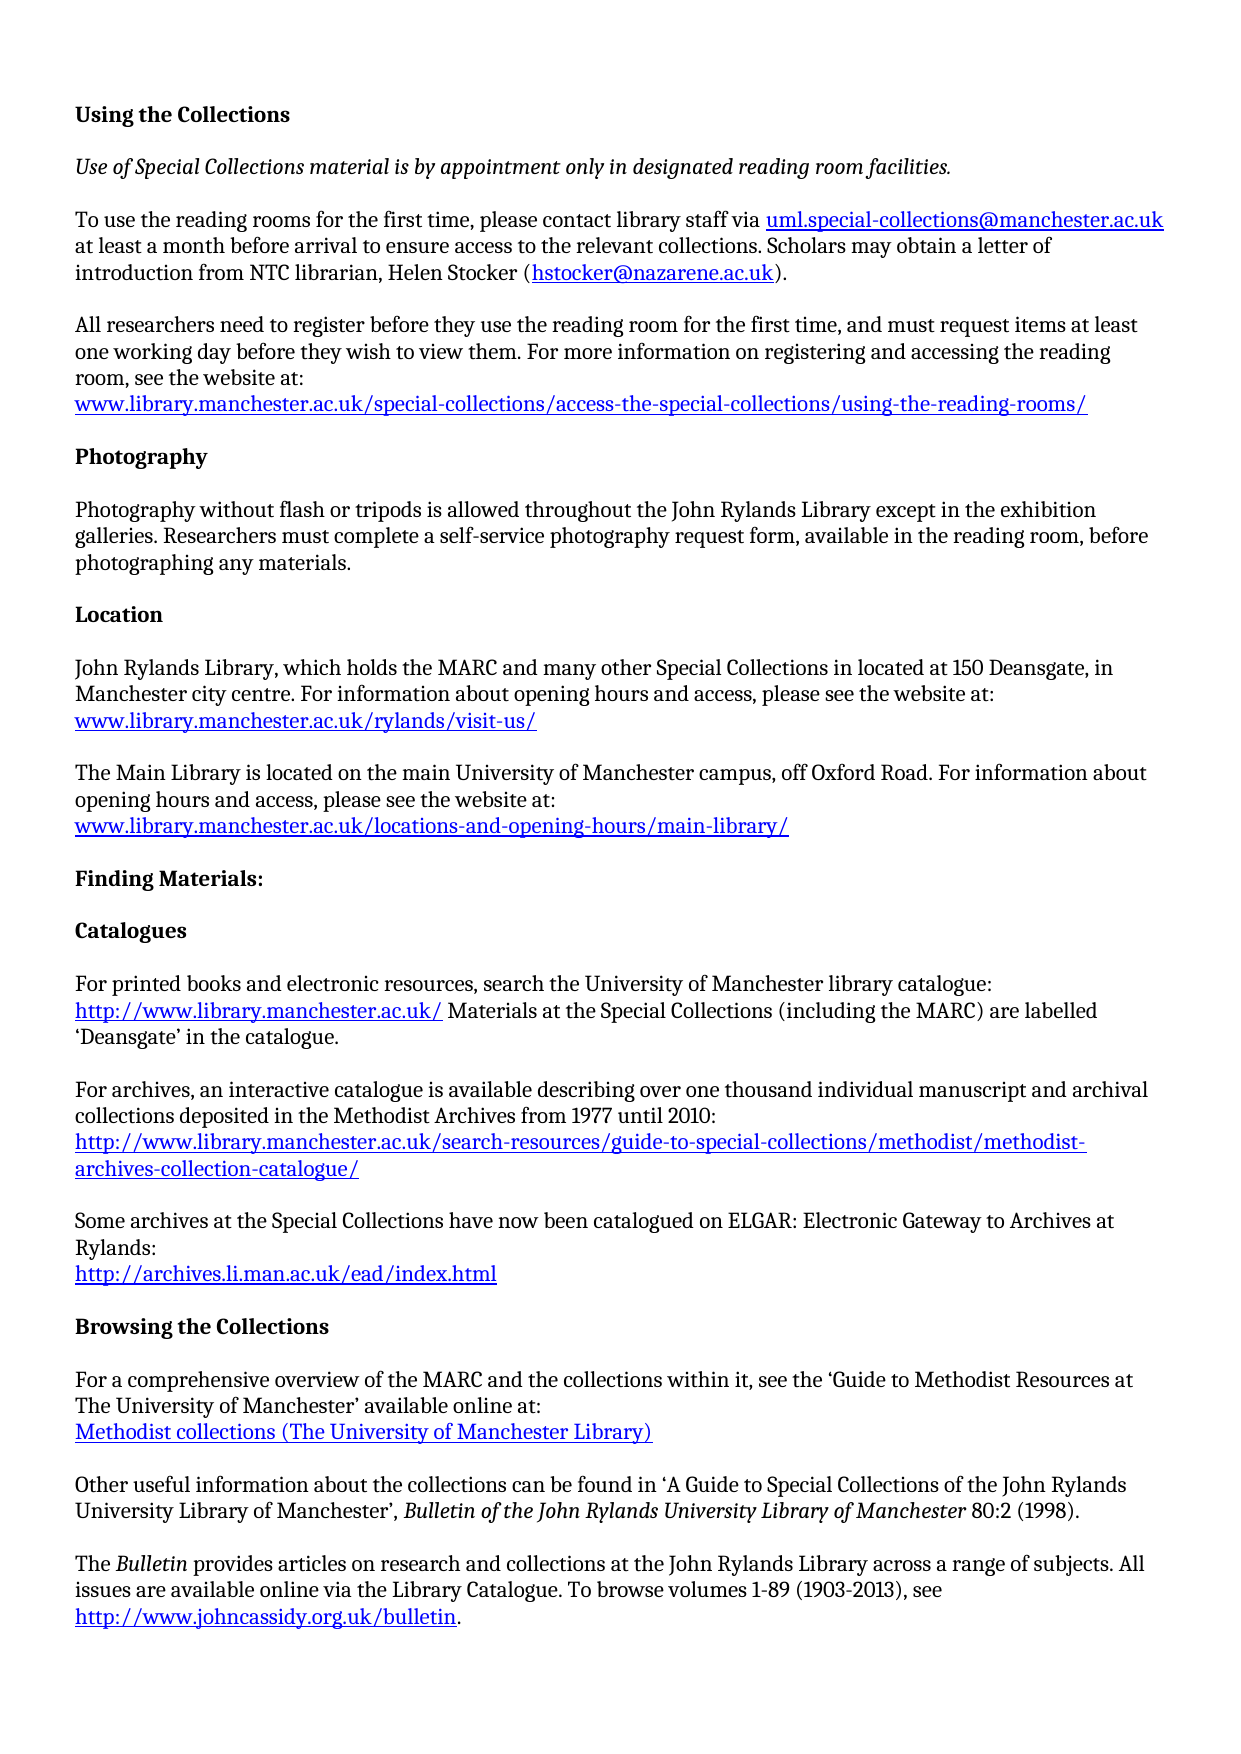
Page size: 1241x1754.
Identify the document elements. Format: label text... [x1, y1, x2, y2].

text www.library.manchester.ac.uk/special-collections/access-the-special-collections/using-the-reading-rooms/ [75, 391, 1165, 418]
text Finding Materials: [75, 866, 1165, 892]
text For archives, an interactive catalogue is available describing over one thousand individual manuscript and archival collections deposited in the Methodist Archives from 1977 until 2010: http://www.library.manchester.ac.uk/search-resources/guide-to-special-collections/methodist/methodist-archives-collection-catalogue/ [75, 1076, 1165, 1182]
text The Bulletin provides articles on research and collections at the John Rylands Library across a range of subjects. All issues are available online via the Library Catalogue. To browse volumes 1-89 (1903-2013), see http://www.johncassidy.org.uk/bulletin. [75, 1551, 1165, 1630]
text Some archives at the Special Collections have now been catalogued on ELGAR: Electronic Gateway to Archives at Rylands: http://archives.li.man.ac.uk/ead/index.html [75, 1208, 1165, 1287]
text www.library.manchester.ac.uk/rylands/visit-us/ [75, 707, 1165, 734]
text For printed books and electronic resources, search the University of Manchester library catalogue: http://www.library.manchester.ac.uk/ Materials at the Special Collections (including the MARC) are labelled ‘Deansgate’ in the catalogue. [75, 971, 1165, 1050]
text Catalogues [75, 918, 1165, 945]
text All researchers need to register before they use the reading room for the first time, and must request items at least one working day before they wish to view them. For more information on registering and accessing the reading room, see the website at: [75, 312, 1165, 391]
text To use the reading rooms for the first time, please contact library staff via uml.special-collections@manchester.ac.uk at least a month before arrival to ensure access to the relevant collections. Scholars may obtain a letter of introduction from NTC librarian, Helen Stocker (hstocker@nazarene.ac.uk). [75, 207, 1165, 286]
text Photography without flash or tripods is allowed throughout the John Rylands Library except in the exhibition galleries. Researchers must complete a self-service photography request form, available in the reading room, before photographing any materials. [75, 497, 1165, 576]
text John Rylands Library, which holds the MARC and many other Special Collections in located at 150 Deansgate, in Manchester city centre. For information about opening hours and access, please see the website at: [75, 655, 1165, 707]
text Location [75, 602, 1165, 628]
text Use of Special Collections material is by appointment only in designated reading room facilities. [75, 154, 1165, 180]
text Photography [75, 444, 1165, 470]
text The Main Library is located on the main University of Manchester campus, off Oxford Road. For information about opening hours and access, please see the website at: [75, 760, 1165, 813]
text For a comprehensive overview of the MARC and the collections within it, see the ‘Guide to Methodist Resources at The University of Manchester’ available online at: Methodist collections (The University of Manchester Library) [75, 1366, 1165, 1445]
text Browsing the Collections [75, 1314, 1165, 1340]
text Using the Collections [75, 101, 1165, 128]
text www.library.manchester.ac.uk/locations-and-opening-hours/main-library/ [75, 813, 1165, 839]
text Other useful information about the collections can be found in ‘A Guide to Special Collections of the John Rylands University Library of Manchester’, Bulletin of the John Rylands University Library of Manchester 80:2 (1998). [75, 1472, 1165, 1524]
